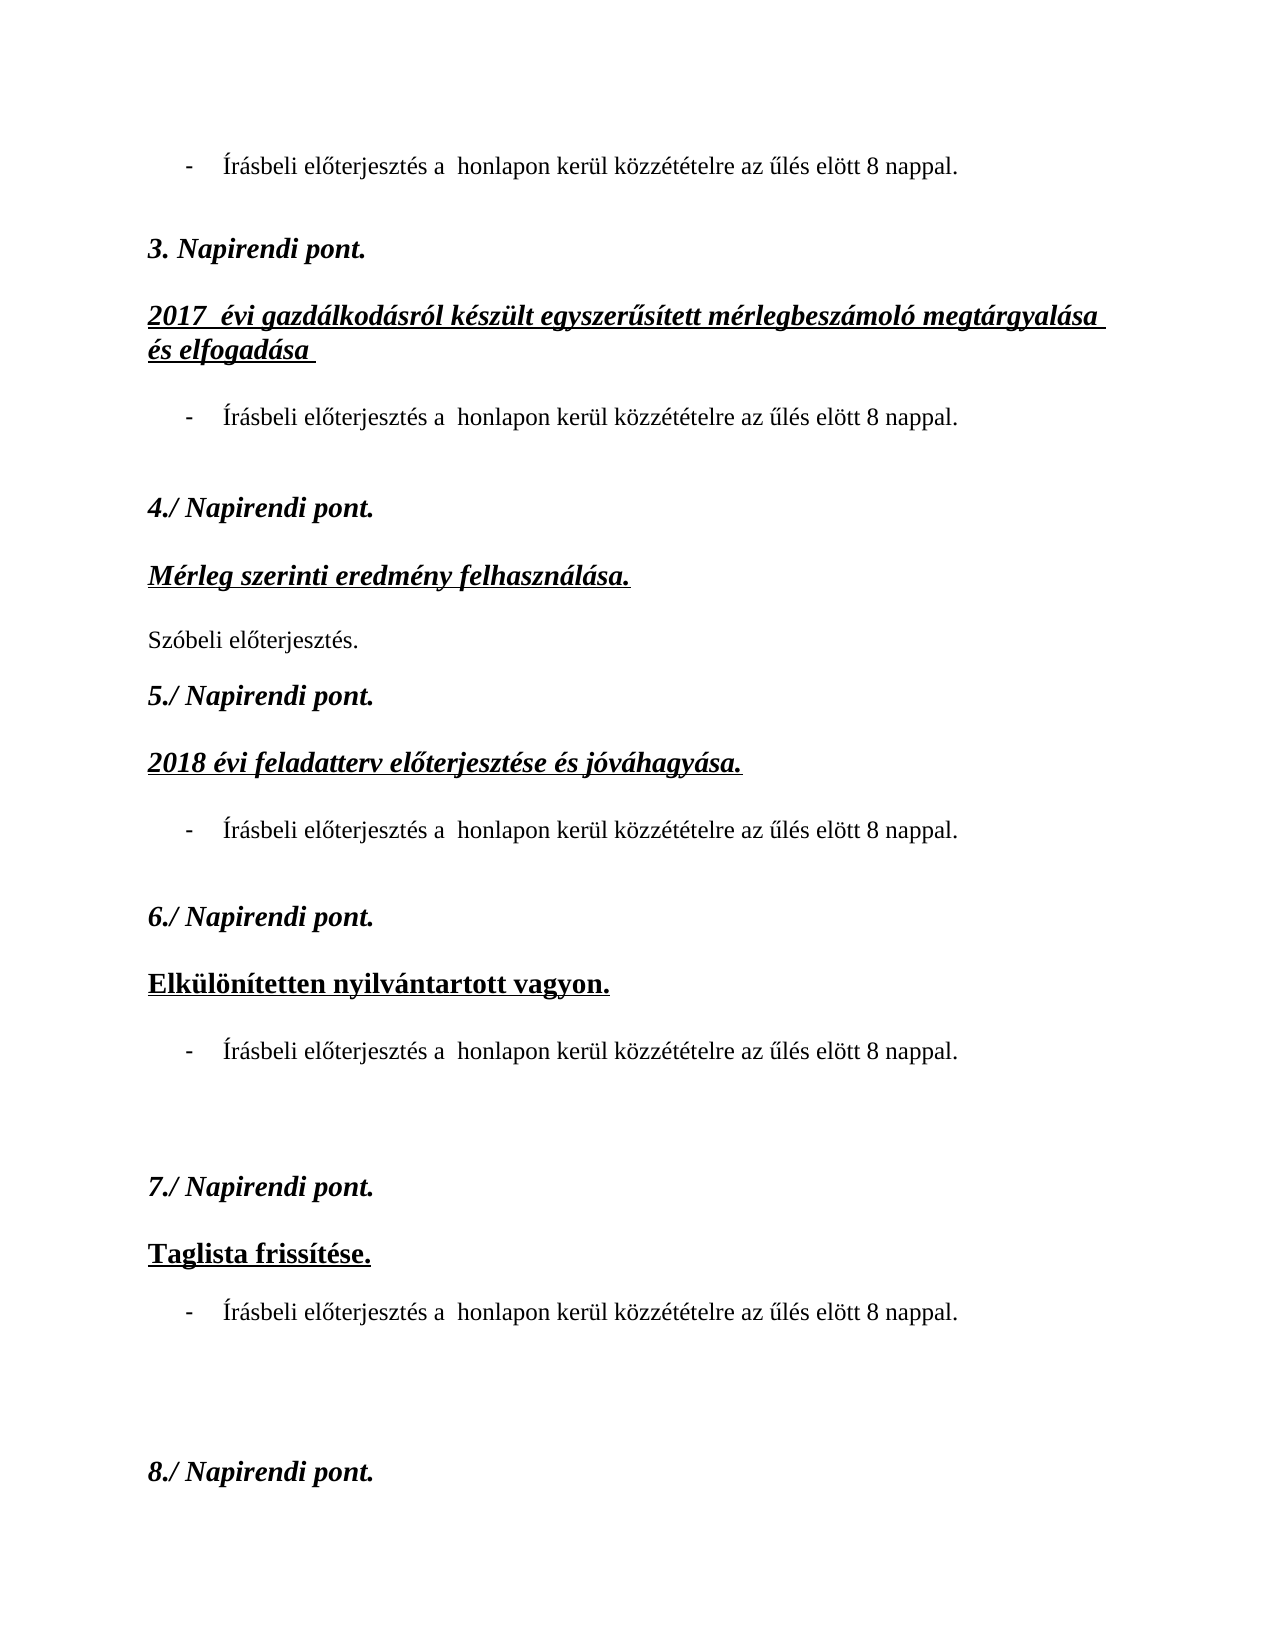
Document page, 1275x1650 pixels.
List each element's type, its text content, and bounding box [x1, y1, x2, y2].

text Taglista frissítése. [148, 1236, 1127, 1270]
list Írásbeli előterjesztés a honlapon kerül közzétételre az űlés elött 8 nappal. [185, 1294, 1127, 1328]
text 8./ Napirendi pont. [148, 1454, 1127, 1488]
text 2017 évi gazdálkodásról készült egyszerűsített mérlegbeszámoló megtárgyalása és elfogadása [148, 298, 1127, 365]
text 2018 évi feladatterv előterjesztése és jóváhagyása. [148, 745, 1127, 778]
list Írásbeli előterjesztés a honlapon kerül közzétételre az űlés elött 8 nappal. [185, 812, 1127, 846]
text Elkülönítetten nyilvántartott vagyon. [148, 966, 1127, 999]
list Írásbeli előterjesztés a honlapon kerül közzétételre az űlés elött 8 nappal. [185, 1033, 1127, 1067]
text Szóbeli előterjesztés. [148, 625, 1127, 653]
text 7./ Napirendi pont. [148, 1169, 1127, 1203]
text 3. Napirendi pont. [148, 231, 1127, 265]
text 6./ Napirendi pont. [148, 899, 1127, 932]
list Írásbeli előterjesztés a honlapon kerül közzétételre az űlés elött 8 nappal. [185, 148, 1127, 182]
text Mérleg szerinti eredmény felhasználása. [148, 558, 1127, 591]
text 5./ Napirendi pont. [148, 678, 1127, 711]
list Írásbeli előterjesztés a honlapon kerül közzétételre az űlés elött 8 nappal. [185, 399, 1127, 433]
text 4./ Napirendi pont. [148, 491, 1127, 524]
